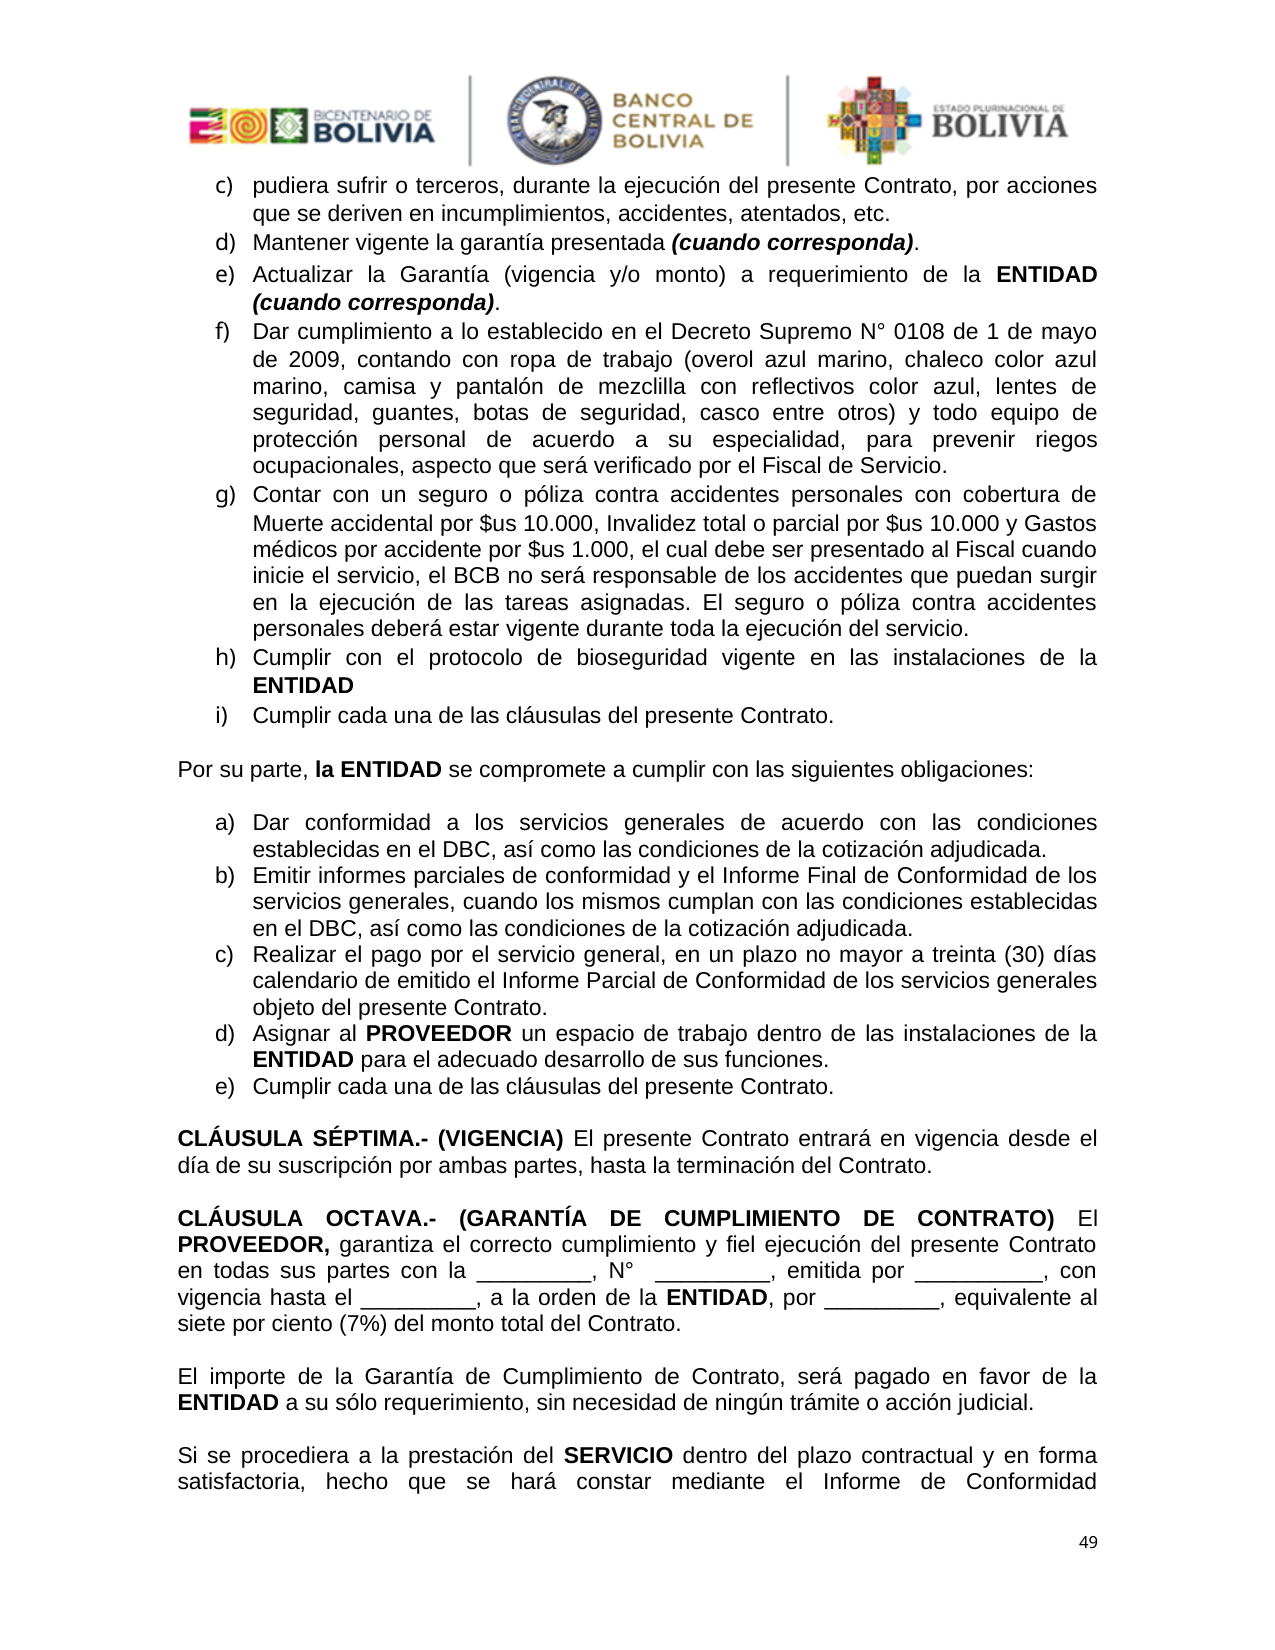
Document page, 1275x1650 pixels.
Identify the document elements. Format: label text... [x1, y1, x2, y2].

text CLÁUSULA SÉPTIMA.- (VIGENCIA) El presente Contrato entrará en vigencia desde el día de su suscripción por ambas partes, hasta la terminación del Contrato. [177, 1125, 1098, 1178]
text Por su parte, la ENTIDAD se compromete a cumplir con las siguientes obligaciones: [177, 756, 1098, 783]
list pudiera sufrir o terceros, durante la ejecución del presente Contrato, por acciones que se deriven en incumplimientos, accidentes, atentados, etc. [215, 148, 1098, 226]
list Dar conformidad a los servicios generales de acuerdo con las condiciones establecidas en el DBC, así como las condiciones de la cotización adjudicada. [215, 809, 1098, 862]
list Asignar al PROVEEDOR un espacio de trabajo dentro de las instalaciones de la ENTIDAD para el adecuado desarrollo de sus funciones. [215, 1020, 1098, 1073]
list Realizar el pago por el servicio general, en un plazo no mayor a treinta (30) días calendario de emitido el Informe Parcial de Conformidad de los servicios generales objeto del presente Contrato. [215, 941, 1098, 1020]
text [177, 1442, 1098, 1494]
list Mantener vigente la garantía presentada (cuando corresponda). [215, 226, 1098, 258]
text CLÁUSULA OCTAVA.- (GARANTÍA DE CUMPLIMIENTO DE CONTRATO) El PROVEEDOR, garantiza el correcto cumplimiento y fiel ejecución del presente Contrato en todas sus partes con la _________, N° _________, emitida por __________, con vigencia hasta el _________, a la orden de la ENTIDAD, por _________, equivalente al siete por ciento (7%) del monto total del Contrato. [177, 1204, 1098, 1336]
list Actualizar la Garantía (vigencia y/o monto) a requerimiento de la ENTIDAD (cuando corresponda). [215, 258, 1098, 315]
picture [171, 25, 1092, 169]
text El importe de la Garantía de Cumplimiento de Contrato, será pagado en favor de la ENTIDAD a su sólo requerimiento, sin necesidad de ningún trámite o acción judicial. [177, 1363, 1098, 1415]
list Cumplir cada una de las cláusulas del presente Contrato. [215, 699, 1098, 730]
list Cumplir cada una de las cláusulas del presente Contrato. [215, 1073, 1098, 1099]
list Contar con un seguro o póliza contra accidentes personales con cobertura de Muerte accidental por $us 10.000, Invalidez total o parcial por $us 10.000 y Gastos médicos por accidente por $us 1.000, el cual debe ser presentado al Fiscal cuando inicie el servicio, el BCB no será responsable de los accidentes que puedan surgir en la ejecución de las tareas asignadas. El seguro o póliza contra accidentes personales deberá estar vigente durante toda la ejecución del servicio. [215, 478, 1098, 641]
list Emitir informes parciales de conformidad y el Informe Final de Conformidad de los servicios generales, cuando los mismos cumplan con las condiciones establecidas en el DBC, así como las condiciones de la cotización adjudicada. [215, 862, 1098, 941]
list Dar cumplimiento a lo establecido en el Decreto Supremo N° 0108 de 1 de mayo de 2009, contando con ropa de trabajo (overol azul marino, chaleco color azul marino, camisa y pantalón de mezclilla con reflectivos color azul, lentes de seguridad, guantes, botas de seguridad, casco entre otros) y todo equipo de protección personal de acuerdo a su especialidad, para prevenir riegos ocupacionales, aspecto que será verificado por el Fiscal de Servicio. [215, 315, 1098, 478]
list Cumplir con el protocolo de bioseguridad vigente en las instalaciones de la ENTIDAD [215, 641, 1098, 699]
